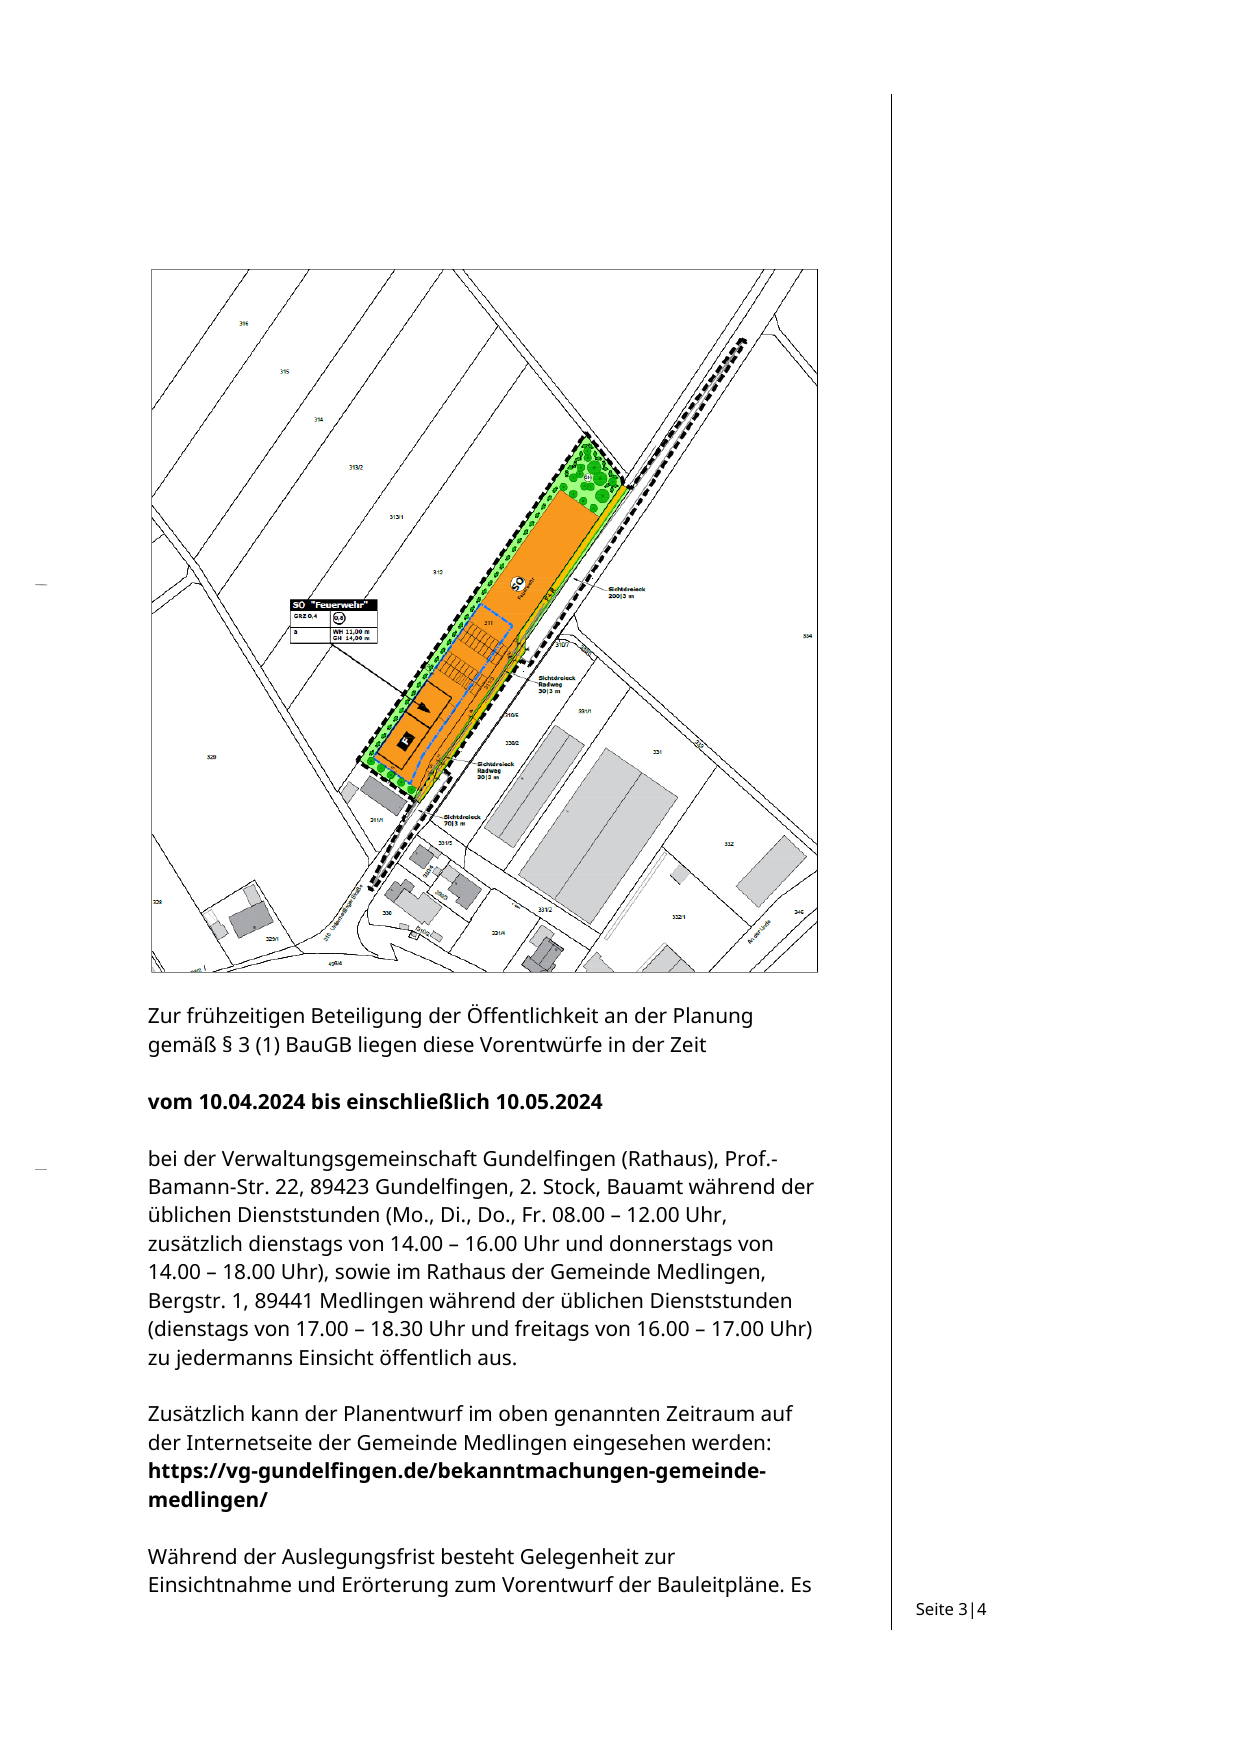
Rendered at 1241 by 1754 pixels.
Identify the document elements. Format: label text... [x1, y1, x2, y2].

picture [147, 265, 821, 973]
text Zur frühzeitigen Beteiligung der Öffentlichkeit an der Planung gemäß § 3 (1) BauGB liegen diese Vorentwürfe in der Zeit vom 10.04.2024 bis einschließlich 10.05.2024 bei der Verwaltungsgemeinschaft Gundelfingen (Rathaus), Prof.-Bamann-Str. 22, 89423 Gundelfingen, 2. Stock, Bauamt während der üblichen Dienststunden (Mo., Di., Do., Fr. 08.00 – 12.00 Uhr, zusätzlich dienstags von 14.00 – 16.00 Uhr und donnerstags von 14.00 – 18.00 Uhr), sowie im Rathaus der Gemeinde Medlingen, Bergstr. 1, 89441 Medlingen während der üblichen Dienststunden (dienstags von 17.00 – 18.30 Uhr und freitags von 16.00 – 17.00 Uhr) zu jedermanns Einsicht öffentlich aus. [148, 1001, 821, 1371]
text Zusätzlich kann der Planentwurf im oben genannten Zeitraum auf der Internetseite der Gemeinde Medlingen eingesehen werden: https://vg-gundelfingen.de/bekanntmachungen-gemeinde-medlingen/ [148, 1399, 821, 1513]
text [148, 1542, 821, 1599]
